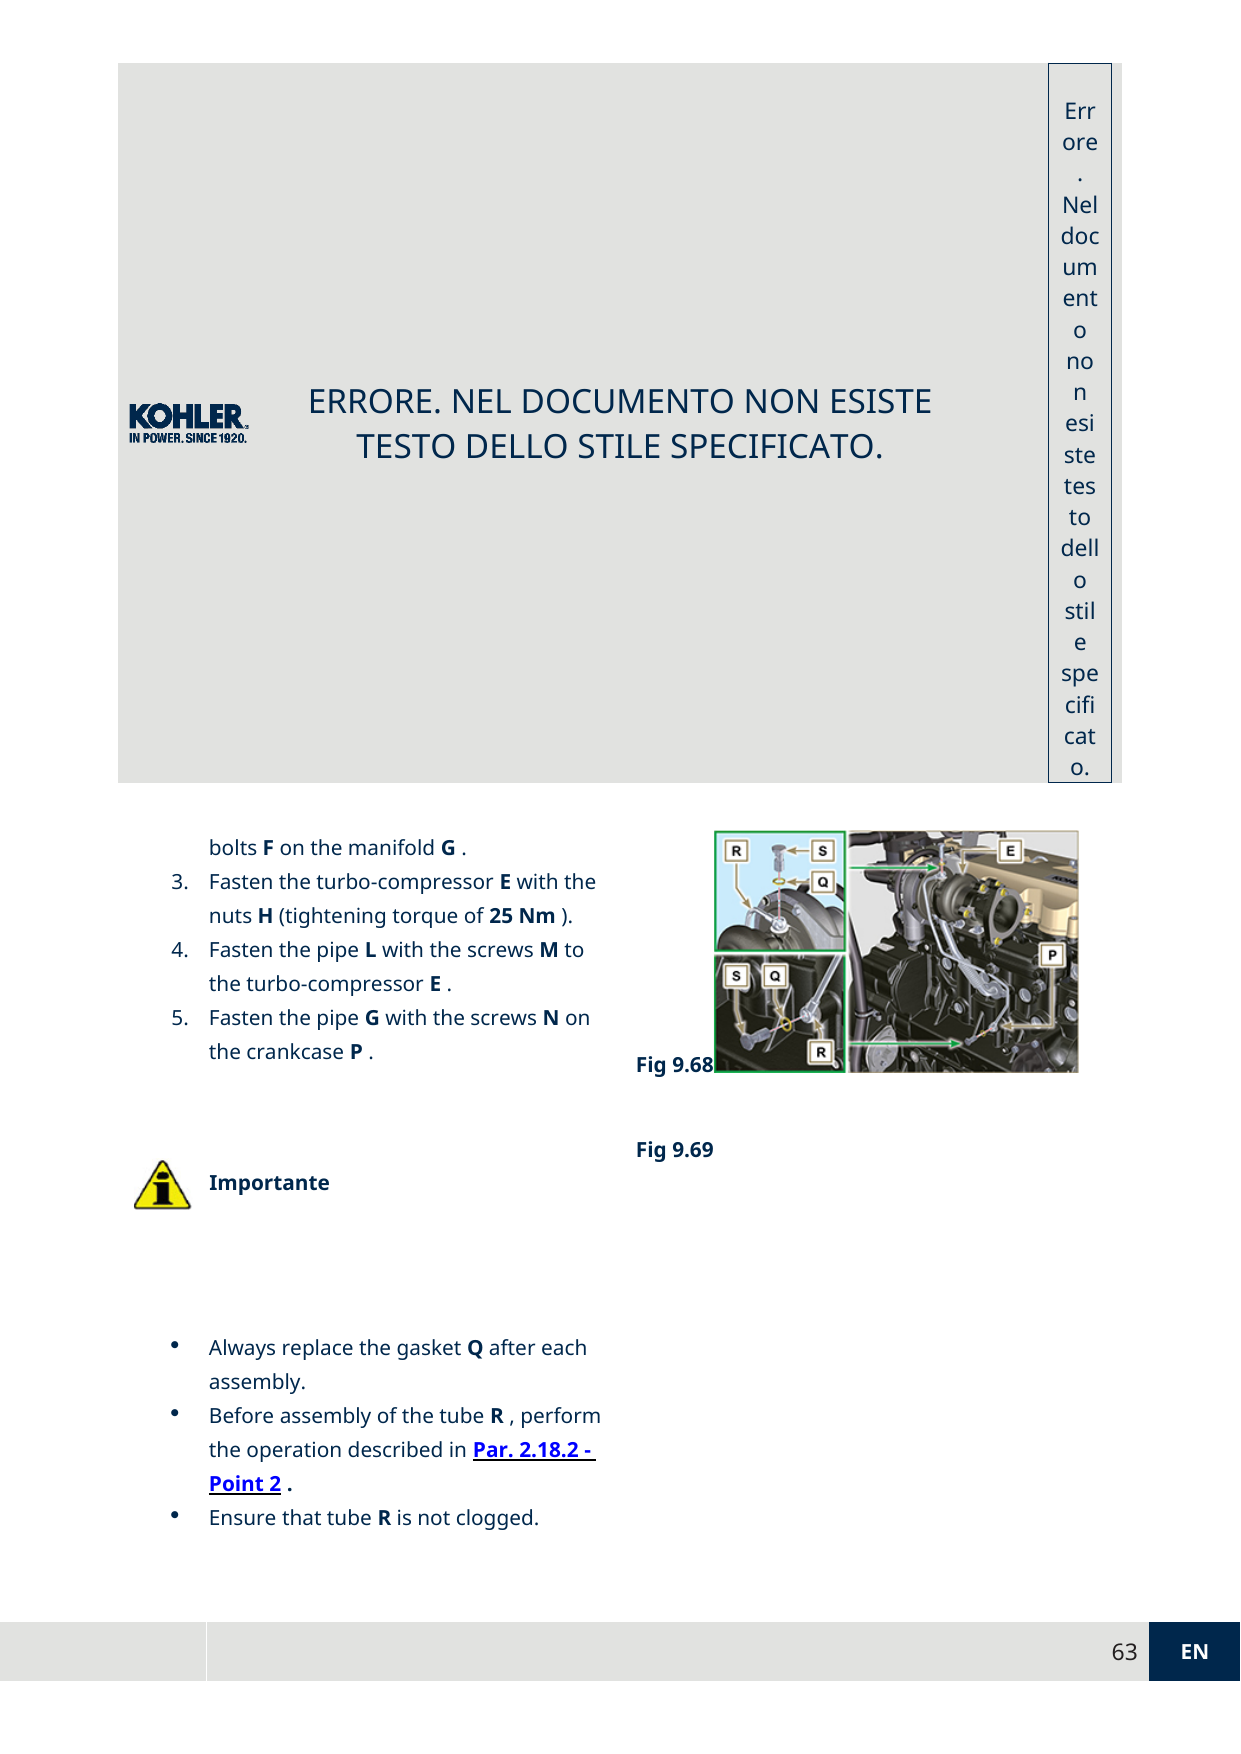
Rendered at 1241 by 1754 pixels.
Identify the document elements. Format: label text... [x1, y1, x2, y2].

table_header Fig 9.67 Fig 9.68 Fig 9.69 [620, 815, 1122, 1549]
picture [129, 403, 249, 443]
picture [133, 1158, 193, 1210]
picture [713, 830, 1080, 1073]
table_header Importante Before proceeding, perform the operation described in Par. 2.18 . Ensure that tube C is not clogged. Always replace the gaskets A, B, Q at each assembly. Remove the plastic or foam caps from the turbo compressor before assembling. Check that the contact surfaces D are free from impurities deformations or cracks, otherwise replace the damaged component. Position the turbo-compressor E on the bolts F on the manifold G . Fasten the turbo-compressor E with the nuts H (tightening torque of 25 Nm ). Fasten the pipe L with the screws M to the turbo-compressor E . Fasten the pipe G with the screws N on the crankcase P . Importante Always replace the gasket Q after each assembly. Before assembly of the tube R , perform the operation described in Par. 2.18.2 - Point 2 . Ensure that tube R is not clogged. Fasten the pipe R with the fittings S on the turbo-compressor E and on the crankcase P (tightening torque of 15 Nm ). Insert the gaskets Q between: - S and R; - E and R; - P and R. [118, 815, 620, 1549]
